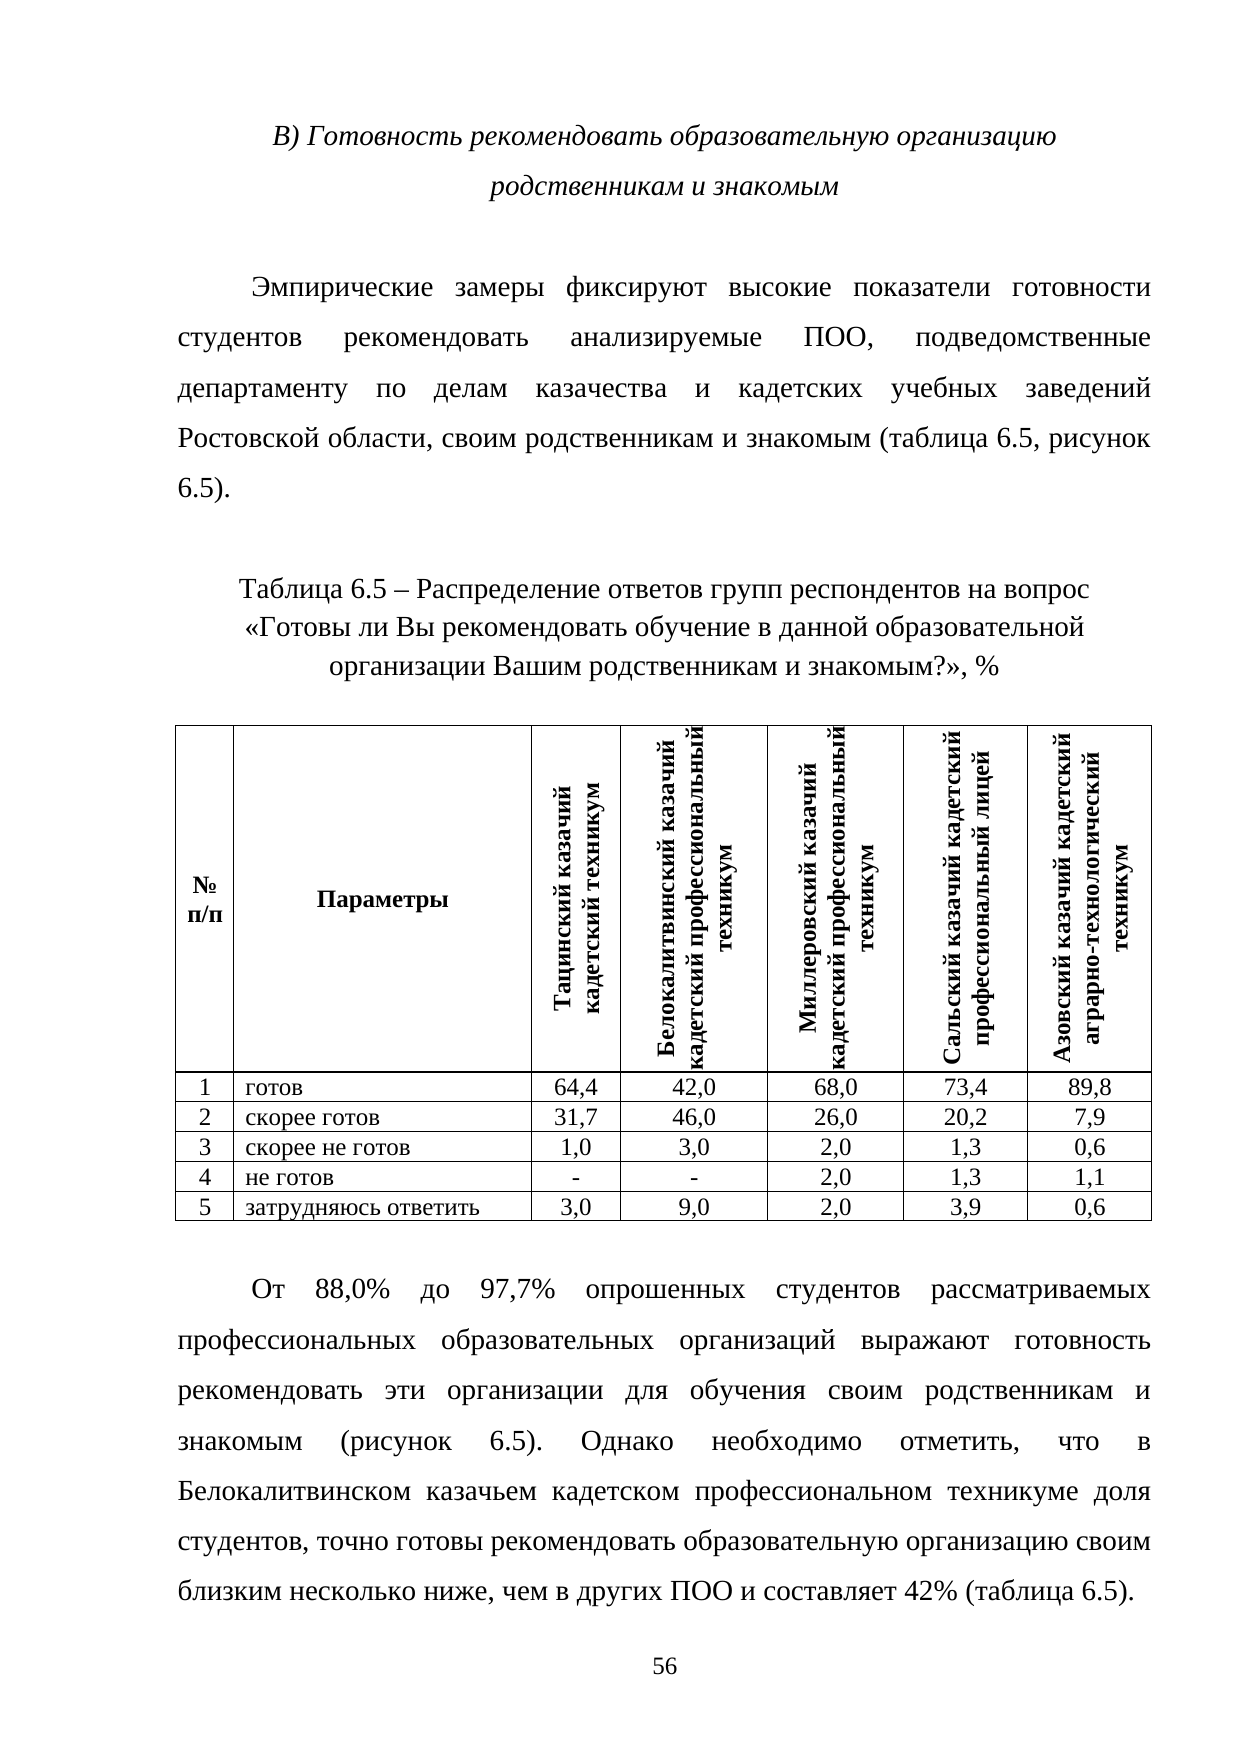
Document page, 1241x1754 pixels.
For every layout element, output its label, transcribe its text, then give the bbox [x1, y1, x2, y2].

table_header Миллеровский казачий кадетский профессиональный техникум [768, 726, 903, 1071]
table_cell 7,9 [1028, 1102, 1151, 1131]
table_cell 3 [176, 1132, 233, 1161]
table_cell - [532, 1162, 620, 1191]
text Таблица 6.5 – Распределение ответов групп респондентов на вопрос «Готовы ли Вы рекомендовать обучение в данной образовательной организации Вашим родственникам и знакомым?», % [177, 571, 1152, 682]
table_cell 1,0 [532, 1132, 620, 1161]
table_cell 0,6 [1028, 1132, 1151, 1161]
table_cell 3,0 [532, 1192, 620, 1220]
table_cell 4 [176, 1162, 233, 1191]
table_cell 2,0 [768, 1192, 903, 1220]
table_cell 42,0 [621, 1073, 767, 1101]
table_header Тацинский казачий кадетский техникум [532, 726, 620, 1071]
text Эмпирические замеры фиксируют высокие показатели готовности студентов рекомендовать анализируемые ПОО, подведомственные департаменту по делам казачества и кадетских учебных заведений Ростовской области, своим родственникам и знакомым (таблица 6.5, рисунок 6.5). [177, 269, 1152, 504]
table_cell 9,0 [621, 1192, 767, 1220]
table_header Сальский казачий кадетский профессиональный лицей [904, 726, 1027, 1071]
table_cell 1,1 [1028, 1162, 1151, 1191]
table_header Параметры [234, 726, 531, 1071]
table_cell 1,3 [904, 1132, 1027, 1161]
table_cell затрудняюсь ответить [234, 1192, 531, 1220]
table_cell 89,8 [1028, 1073, 1151, 1101]
table_cell 64,4 [532, 1073, 620, 1101]
table_cell 2 [176, 1102, 233, 1131]
table_cell 5 [176, 1192, 233, 1220]
table_cell 1,3 [904, 1162, 1027, 1191]
table_cell 2,0 [768, 1132, 903, 1161]
text От 88,0% до 97,7% опрошенных студентов рассматриваемых профессиональных образовательных организаций выражают готовность рекомендовать эти организации для обучения своим родственникам и знакомым (рисунок 6.5). Однако необходимо отметить, что в Белокалитвинском казачьем кадетском профессиональном техникуме доля студентов, точно готовы рекомендовать образовательную организацию своим близким несколько ниже, чем в других ПОО и составляет 42% (таблица 6.5). [177, 1272, 1152, 1607]
table_cell 73,4 [904, 1073, 1027, 1101]
table_cell 26,0 [768, 1102, 903, 1131]
text В) Готовность рекомендовать образовательную организацию родственникам и знакомым [177, 118, 1152, 202]
table_cell 3,0 [621, 1132, 767, 1161]
table_cell 31,7 [532, 1102, 620, 1131]
table_cell скорее готов [234, 1102, 531, 1131]
table_cell готов [234, 1073, 531, 1101]
table_cell 1 [176, 1073, 233, 1101]
table_cell 3,9 [904, 1192, 1027, 1220]
table_cell - [621, 1162, 767, 1191]
table_header № п/п [176, 726, 233, 1071]
table_cell не готов [234, 1162, 531, 1191]
table_header Азовский казачий кадетский аграрно-технологический техникум [1028, 726, 1151, 1071]
table_cell 0,6 [1028, 1192, 1151, 1220]
table_cell 20,2 [904, 1102, 1027, 1131]
table_cell 46,0 [621, 1102, 767, 1131]
table_header Белокалитвинский казачий кадетский профессиональный техникум [621, 726, 767, 1071]
table_cell 2,0 [768, 1162, 903, 1191]
table_cell скорее не готов [234, 1132, 531, 1161]
table_cell 68,0 [768, 1073, 903, 1101]
